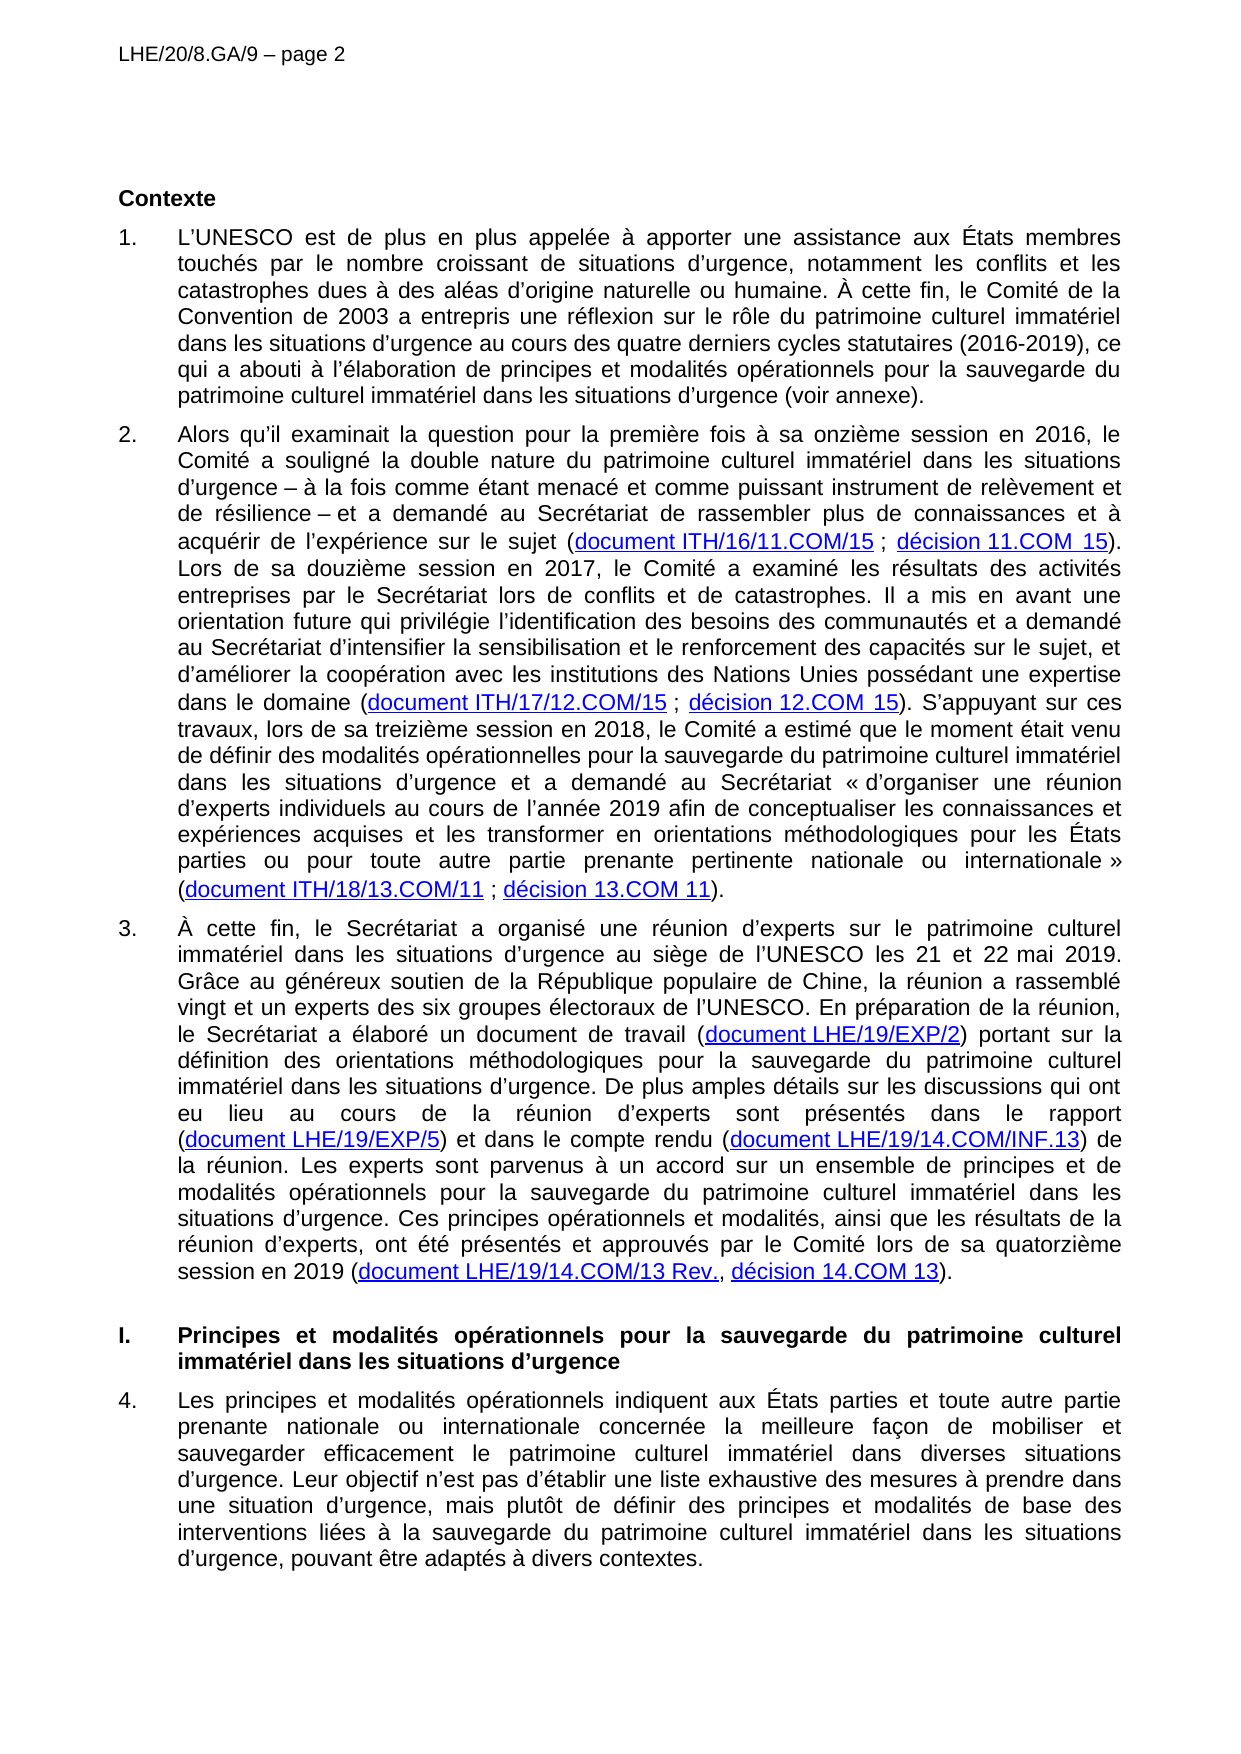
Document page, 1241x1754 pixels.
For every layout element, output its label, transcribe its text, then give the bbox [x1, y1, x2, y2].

list Alors qu’il examinait la question pour la première fois à sa onzième session en 2016, le Comité a souligné la double nature du patrimoine culturel immatériel dans les situations d’urgence – à la fois comme étant menacé et comme puissant instrument de relèvement et de résilience – et a demandé au Secrétariat de rassembler plus de connaissances et à acquérir de l’expérience sur le sujet (document ITH/16/11.COM/15 ; décision 11.COM 15). Lors de sa douzième session en 2017, le Comité a examiné les résultats des activités entreprises par le Secrétariat lors de conflits et de catastrophes. Il a mis en avant une orientation future qui privilégie l’identification des besoins des communautés et a demandé au Secrétariat d’intensifier la sensibilisation et le renforcement des capacités sur le sujet, et d’améliorer la coopération avec les institutions des Nations Unies possédant une expertise dans le domaine (document ITH/17/12.COM/15 ; décision 12.COM 15). S’appuyant sur ces travaux, lors de sa treizième session en 2018, le Comité a estimé que le moment était venu de définir des modalités opérationnelles pour la sauvegarde du patrimoine culturel immatériel dans les situations d’urgence et a demandé au Secrétariat « d’organiser une réunion d’experts individuels au cours de l’année 2019 afin de conceptualiser les connaissances et expériences acquises et les transformer en orientations méthodologiques pour les États parties ou pour toute autre partie prenante pertinente nationale ou internationale » (document ITH/18/13.COM/11 ; décision 13.COM 11). [118, 421, 1122, 903]
list L’UNESCO est de plus en plus appelée à apporter une assistance aux États membres touchés par le nombre croissant de situations d’urgence, notamment les conflits et les catastrophes dues à des aléas d’origine naturelle ou humaine. À cette fin, le Comité de la Convention de 2003 a entrepris une réflexion sur le rôle du patrimoine culturel immatériel dans les situations d’urgence au cours des quatre derniers cycles statutaires (2016-2019), ce qui a abouti à l’élaboration de principes et modalités opérationnels pour la sauvegarde du patrimoine culturel immatériel dans les situations d’urgence (voir annexe). [118, 224, 1122, 408]
list Les principes et modalités opérationnels indiquent aux États parties et toute autre partie prenante nationale ou internationale concernée la meilleure façon de mobiliser et sauvegarder efficacement le patrimoine culturel immatériel dans diverses situations d’urgence. Leur objectif n’est pas d’établir une liste exhaustive des mesures à prendre dans une situation d’urgence, mais plutôt de définir des principes et modalités de base des interventions liées à la sauvegarde du patrimoine culturel immatériel dans les situations d’urgence, pouvant être adaptés à divers contextes. [118, 1387, 1122, 1571]
list Principes et modalités opérationnels pour la sauvegarde du patrimoine culturel immatériel dans les situations d’urgence [118, 1322, 1122, 1374]
list Contexte [118, 185, 1122, 212]
list À cette fin, le Secrétariat a organisé une réunion d’experts sur le patrimoine culturel immatériel dans les situations d’urgence au siège de l’UNESCO les 21 et 22 mai 2019. Grâce au généreux soutien de la République populaire de Chine, la réunion a rassemblé vingt et un experts des six groupes électoraux de l’UNESCO. En préparation de la réunion, le Secrétariat a élaboré un document de travail (document LHE/19/EXP/2) portant sur la définition des orientations méthodologiques pour la sauvegarde du patrimoine culturel immatériel dans les situations d’urgence. De plus amples détails sur les discussions qui ont eu lieu au cours de la réunion d’experts sont présentés dans le rapport (document LHE/19/EXP/5) et dans le compte rendu (document LHE/19/14.COM/INF.13) de la réunion. Les experts sont parvenus à un accord sur un ensemble de principes et de modalités opérationnels pour la sauvegarde du patrimoine culturel immatériel dans les situations d’urgence. Ces principes opérationnels et modalités, ainsi que les résultats de la réunion d’experts, ont été présentés et approuvés par le Comité lors de sa quatorzième session en 2019 (document LHE/19/14.COM/13 Rev., décision 14.COM 13). [118, 915, 1122, 1284]
